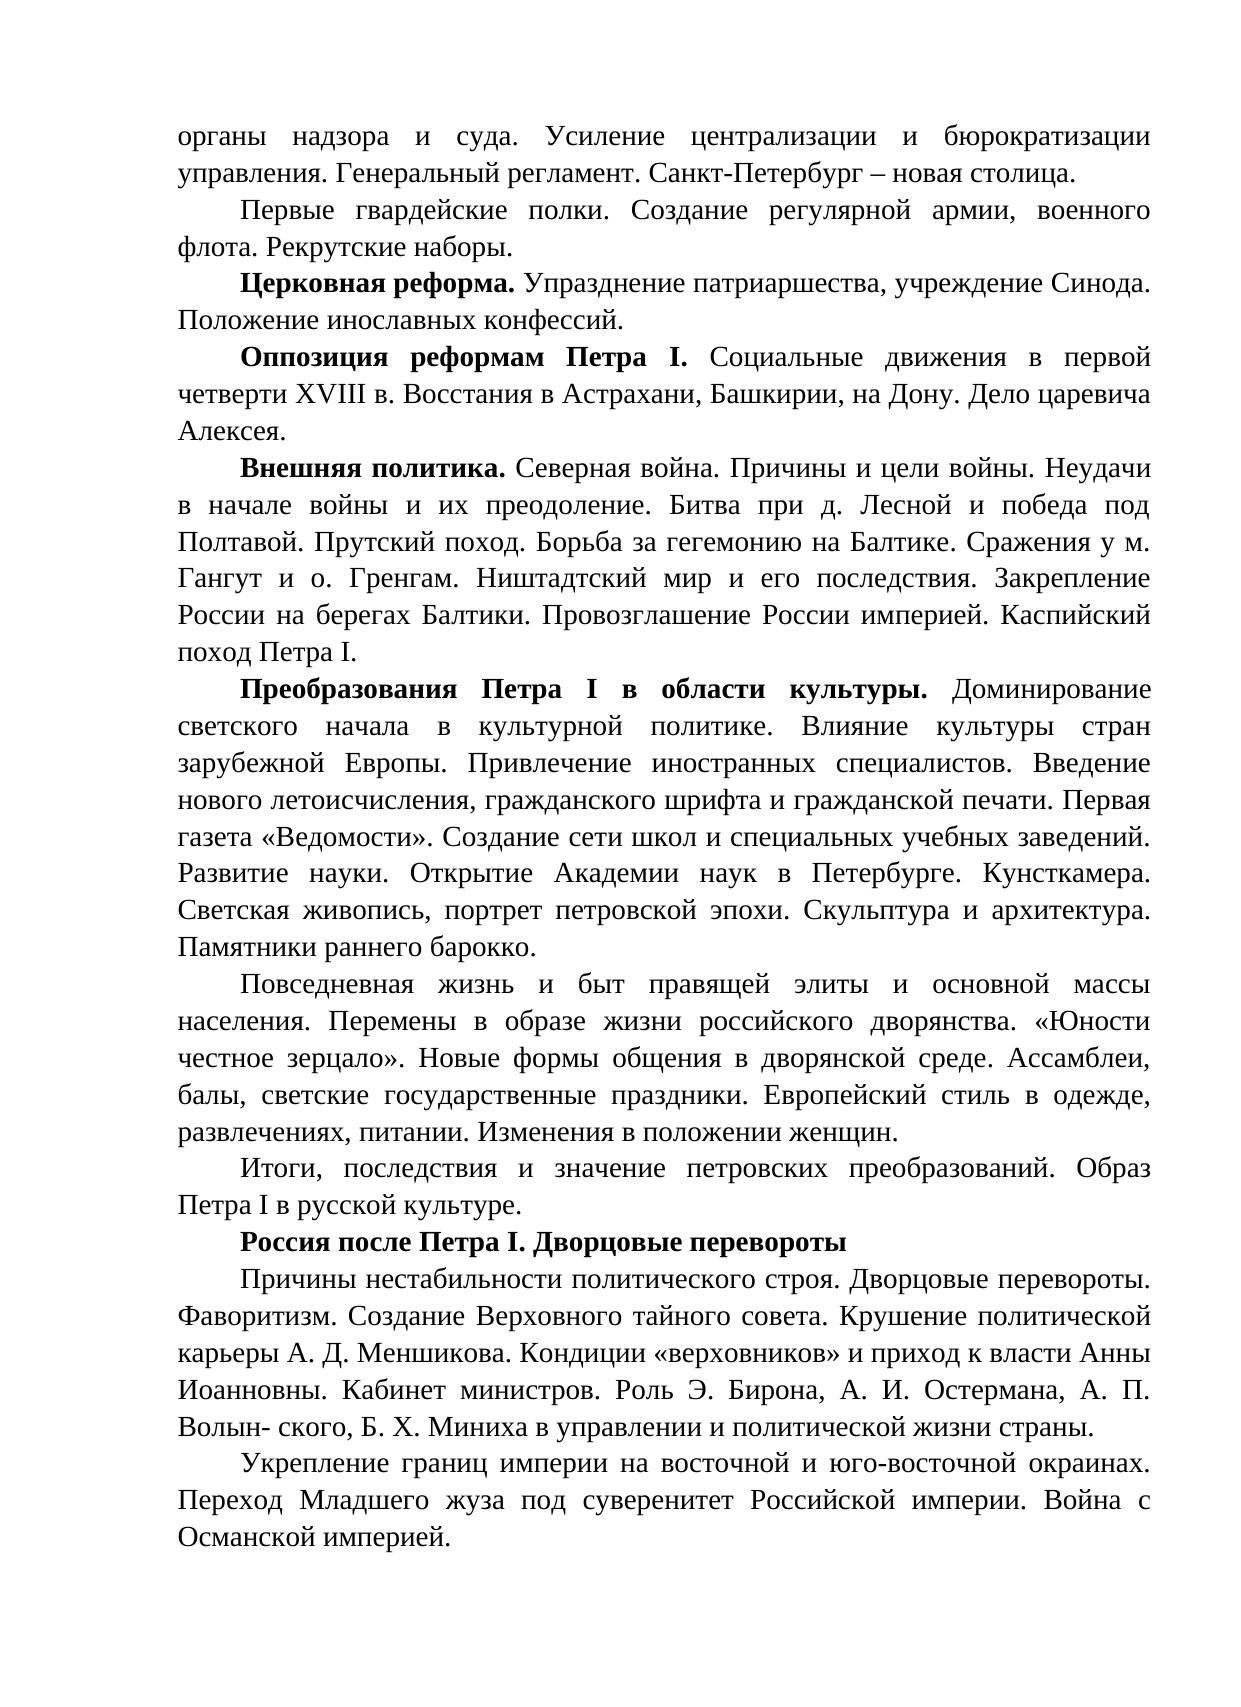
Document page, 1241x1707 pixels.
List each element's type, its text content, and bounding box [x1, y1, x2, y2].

text Причины нестабильности политического строя. Дворцовые перевороты. Фаворитизм. Создание Верховного тайного совета. Крушение политической карьеры А. Д. Меншикова. Кондиции «верховников» и приход к власти Анны Иоанновны. Кабинет министров. Роль Э. Бирона, А. И. Остермана, А. П. Волын- ского, Б. Х. Миниха в управлении и политической жизни страны. [177, 1261, 1152, 1442]
text Итоги, последствия и значение петровских преобразований. Образ Петра I в русской культуре. [177, 1151, 1152, 1221]
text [177, 118, 1152, 188]
text Внешняя политика. Северная война. Причины и цели войны. Неудачи в начале войны и их преодоление. Битва при д. Лесной и победа под Полтавой. Прутский поход. Борьба за гегемонию на Балтике. Сражения у м. Гангут и о. Гренгам. Ништадтский мир и его последствия. Закрепление России на берегах Балтики. Провозглашение России империей. Каспийский поход Петра I. [177, 450, 1152, 668]
text Преобразования Петра I в области культуры. Доминирование светского начала в культурной политике. Влияние культуры стран зарубежной Европы. Привлечение иностранных специалистов. Введение нового летоисчисления, гражданского шрифта и гражданской печати. Первая газета «Ведомости». Создание сети школ и специальных учебных заведений. Развитие науки. Открытие Академии наук в Петербурге. Кунсткамера. Светская живопись, портрет петровской эпохи. Скульптура и архитектура. Памятники раннего барокко. [177, 671, 1152, 963]
text Повседневная жизнь и быт правящей элиты и основной массы населения. Перемены в образе жизни российского дворянства. «Юности честное зерцало». Новые формы общения в дворянской среде. Ассамблеи, балы, светские государственные праздники. Европейский стиль в одежде, развлечениях, питании. Изменения в положении женщин. [177, 966, 1152, 1147]
text Укрепление границ империи на восточной и юго-восточной окраинах. Переход Младшего жуза под суверенитет Российской империи. Война с Османской империей. [177, 1446, 1152, 1553]
text Оппозиция реформам Петра I. Социальные движения в первой четверти XVIII в. Восстания в Астрахани, Башкирии, на Дону. Дело царевича Алексея. [177, 339, 1152, 447]
text Первые гвардейские полки. Создание регулярной армии, военного флота. Рекрутские наборы. [177, 192, 1152, 262]
text Россия после Петра I. Дворцовые перевороты [177, 1224, 1152, 1258]
text Церковная реформа. Упразднение патриаршества, учреждение Синода. Положение инославных конфессий. [177, 266, 1152, 336]
